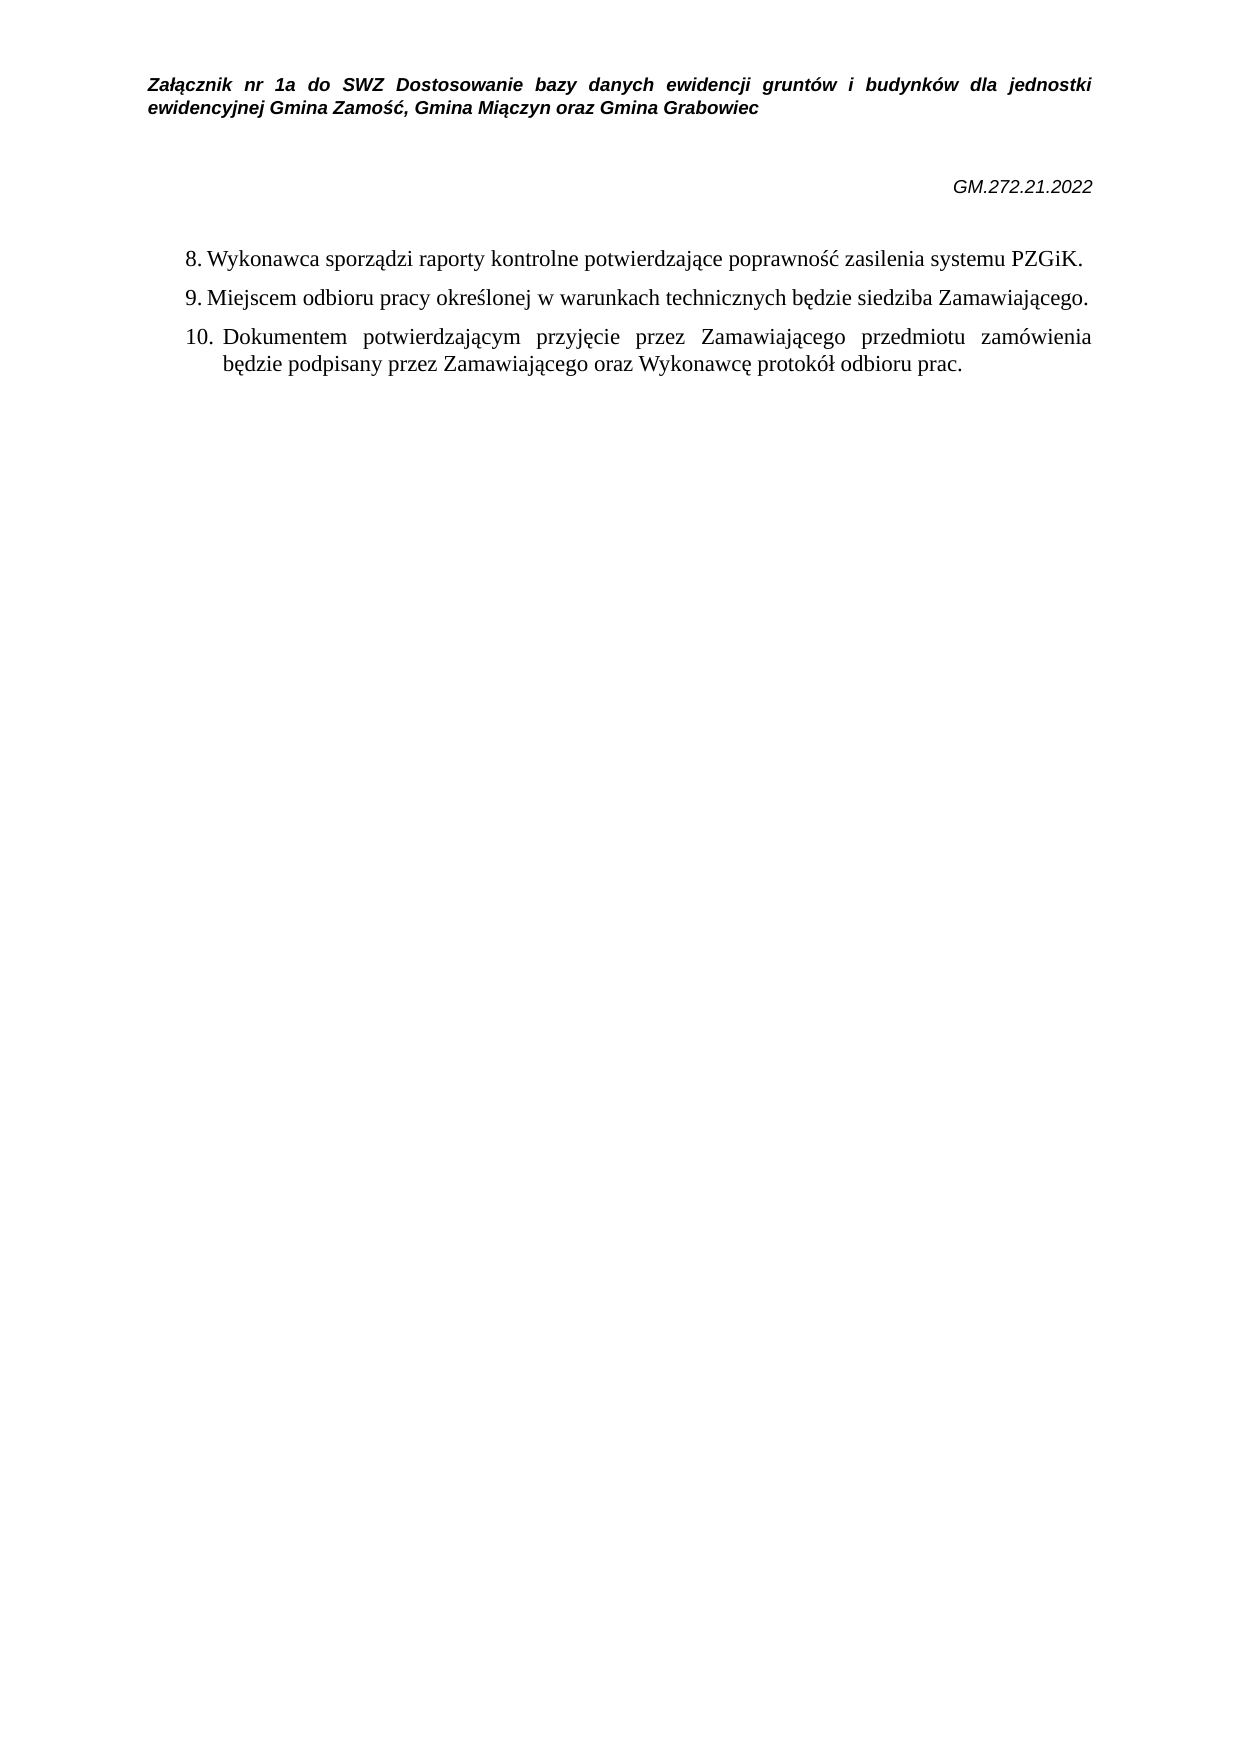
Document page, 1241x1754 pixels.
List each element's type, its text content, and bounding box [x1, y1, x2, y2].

list Wykonawca sporządzi raporty kontrolne potwierdzające poprawność zasilenia systemu PZGiK. [185, 246, 1093, 272]
list Miejscem odbioru pracy określonej w warunkach technicznych będzie siedziba Zamawiającego. [185, 284, 1093, 311]
list Dokumentem potwierdzającym przyjęcie przez Zamawiającego przedmiotu zamówienia będzie podpisany przez Zamawiającego oraz Wykonawcę protokół odbioru prac. [185, 323, 1093, 376]
